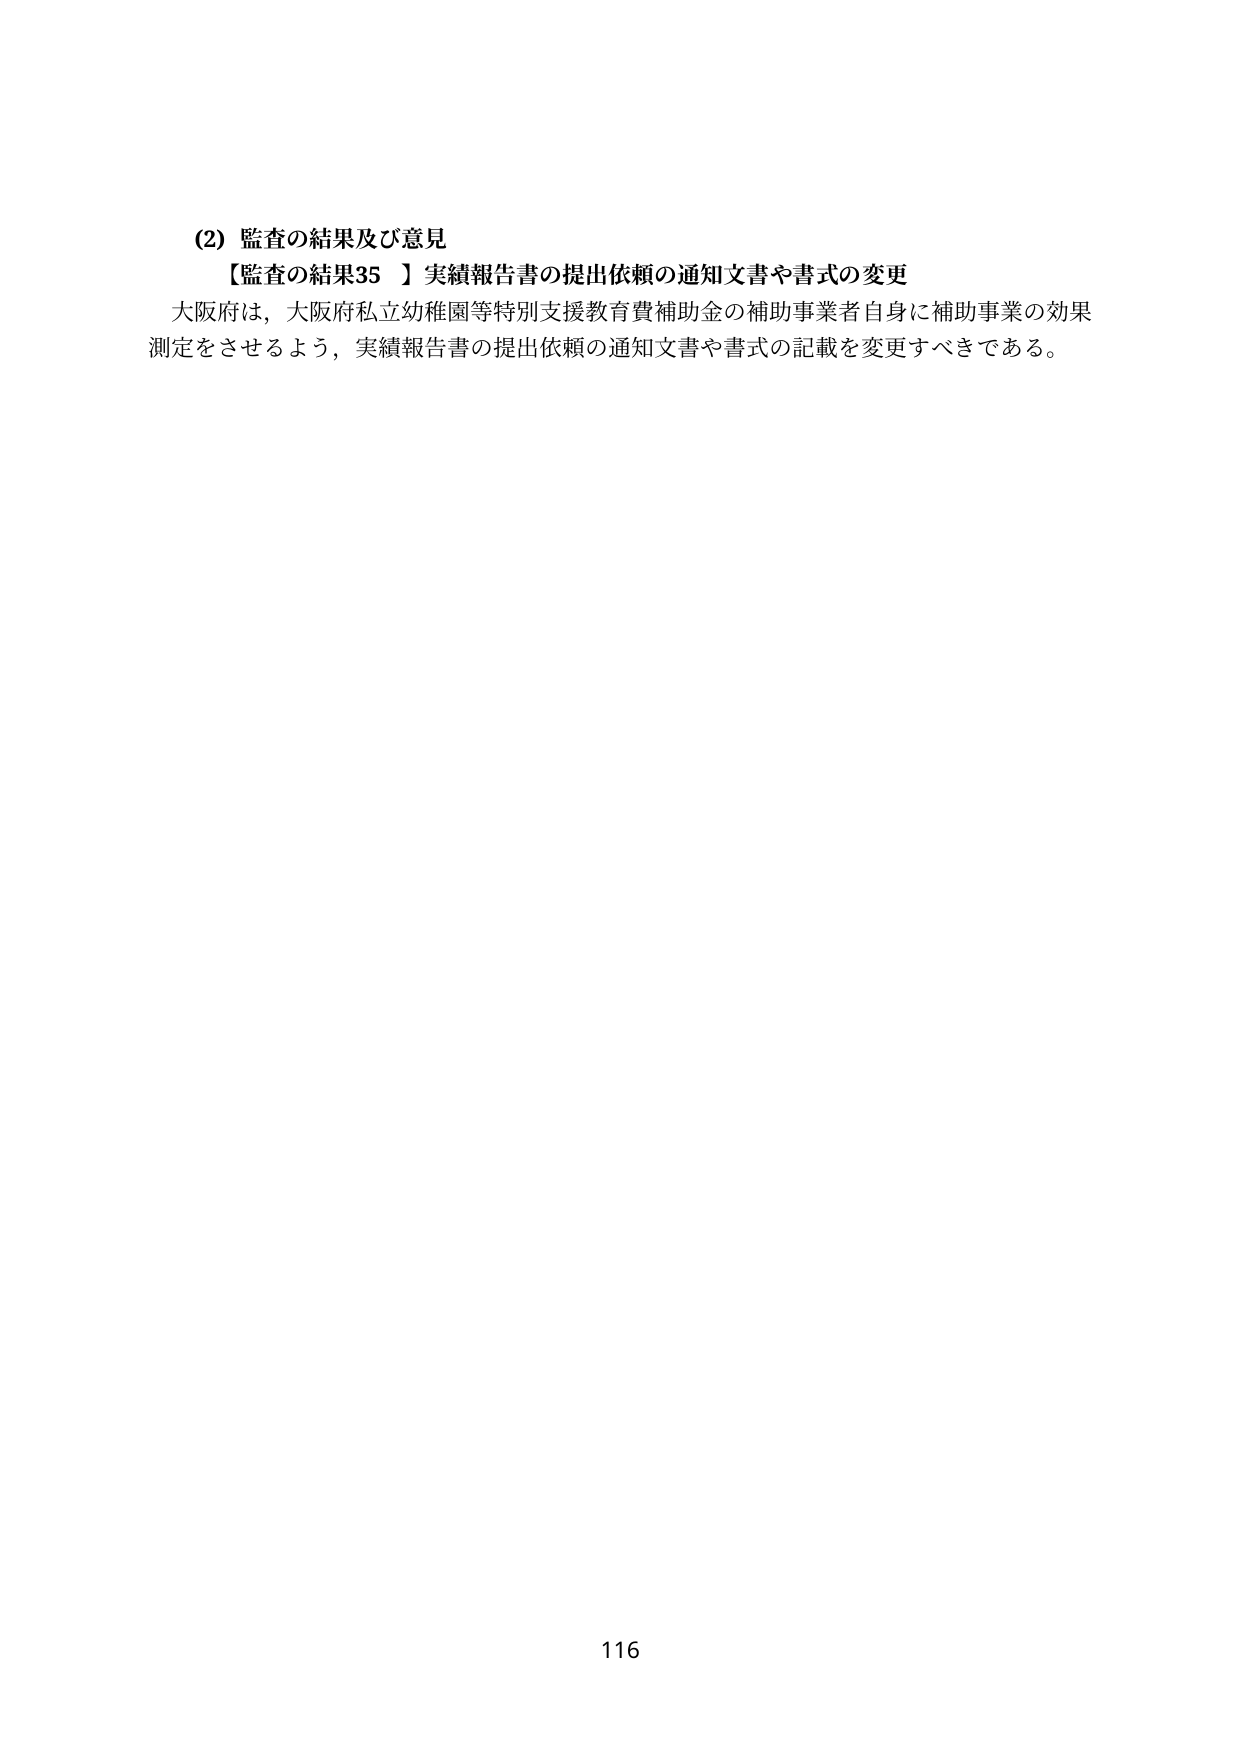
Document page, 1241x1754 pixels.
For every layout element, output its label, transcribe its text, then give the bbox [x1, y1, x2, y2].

subtitle 監査の結果及び意見 [171, 219, 1092, 256]
subtitle 【監査の結果35】実績報告書の提出依頼の通知文書や書式の変更 [215, 256, 1092, 292]
text 大阪府は，大阪府私立幼稚園等特別支援教育費補助金の補助事業者自身に補助事業の効果測定をさせるよう，実績報告書の提出依頼の通知文書や書式の記載を変更すべきである。 [148, 292, 1092, 364]
